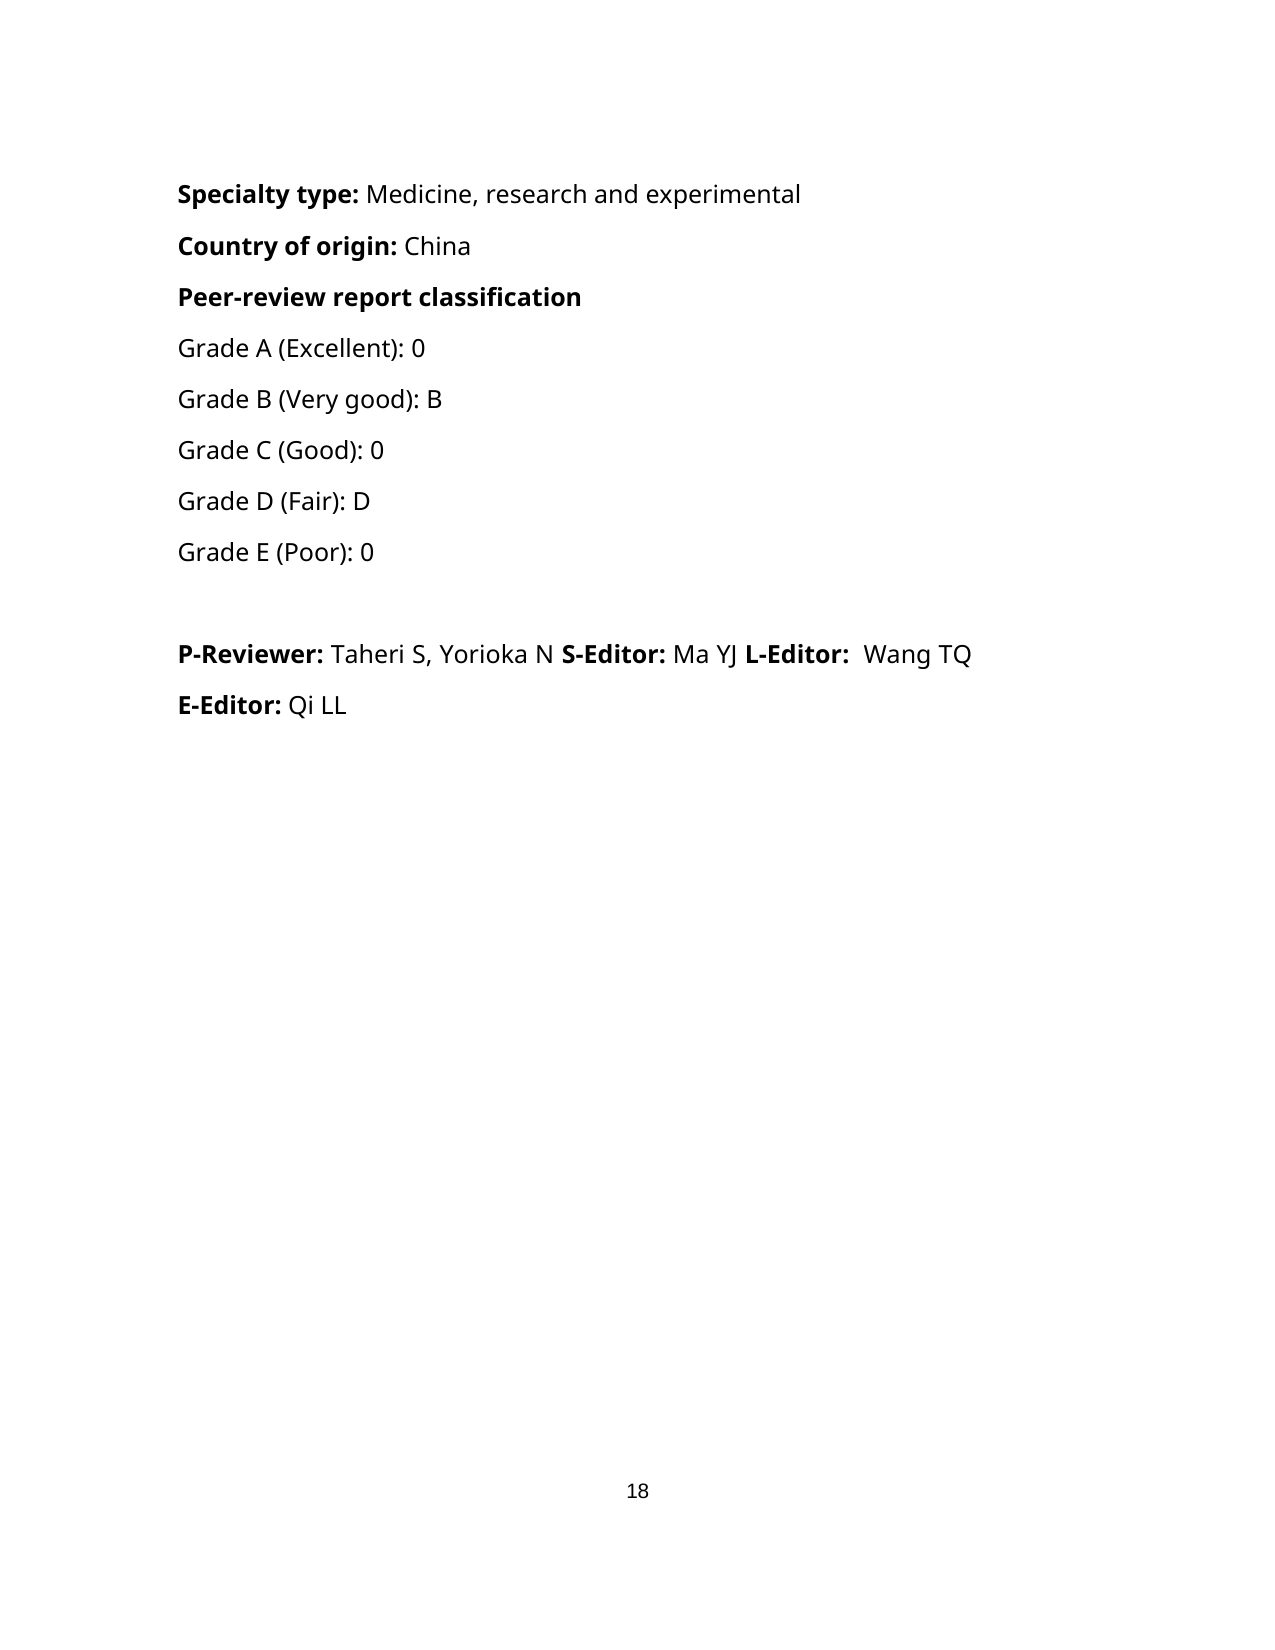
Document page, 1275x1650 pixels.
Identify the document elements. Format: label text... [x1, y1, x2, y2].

text P-Reviewer: Taheri S, Yorioka N S-Editor: Ma YJ L-Editor: Wang TQ E-Editor: Qi LL [177, 637, 972, 722]
text Grade A (Excellent): 0 [177, 330, 1098, 364]
text Grade B (Very good): B [177, 381, 1098, 415]
text Grade C (Good): 0 [177, 432, 1098, 466]
text Peer-review report classification [177, 279, 1098, 313]
text Country of origin: China [177, 228, 1098, 262]
text Specialty type: Medicine, research and experimental [177, 177, 1098, 211]
text Grade D (Fair): D [177, 483, 1098, 517]
text Grade E (Poor): 0 [177, 534, 1098, 568]
